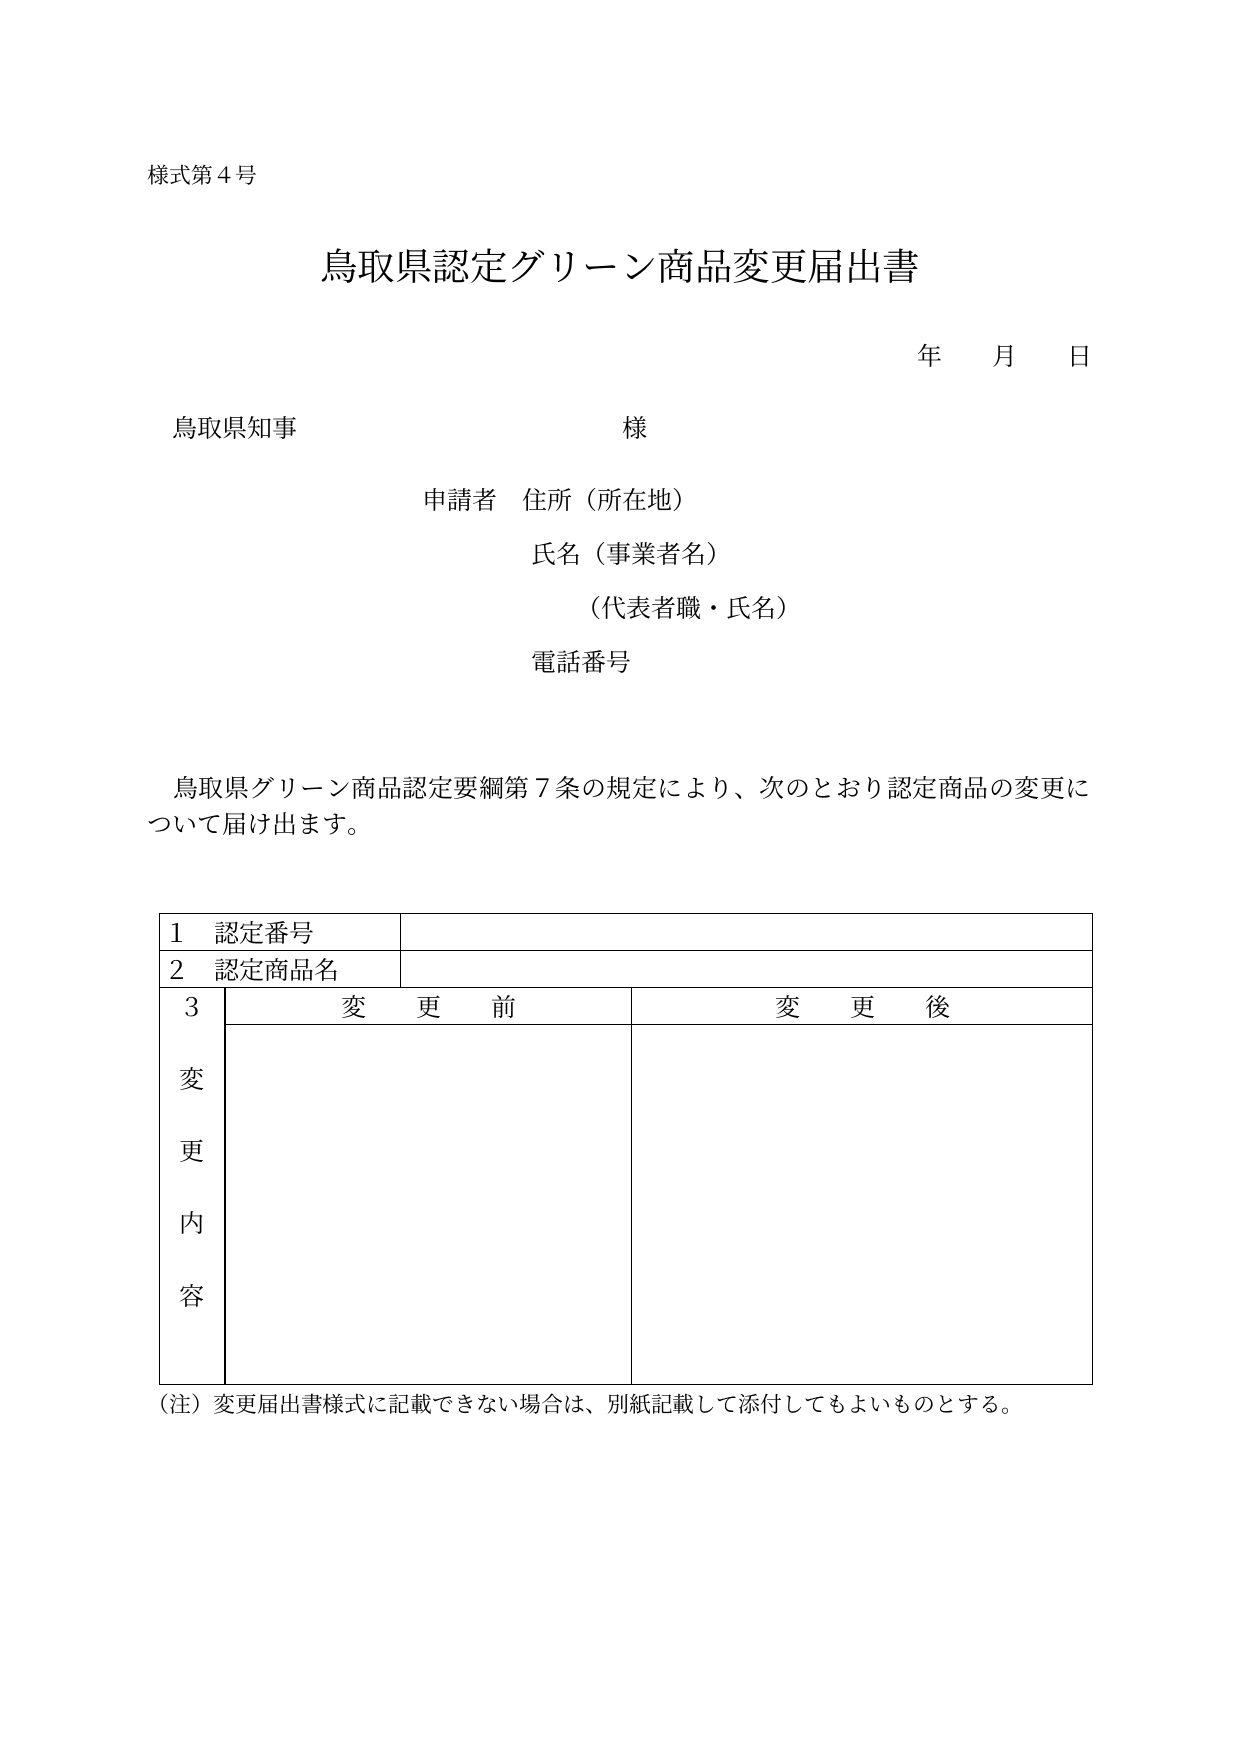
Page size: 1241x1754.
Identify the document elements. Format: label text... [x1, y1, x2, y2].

table_header １ 認定番号 [160, 914, 400, 950]
text 申請者 住所（所在地） [148, 481, 1092, 517]
text 様式第４号 [148, 156, 1092, 192]
text 年 月 日 [148, 336, 1092, 372]
table_cell [401, 951, 1092, 987]
text （代表者職・氏名） [148, 588, 1092, 624]
text 電話番号 [148, 642, 1092, 678]
text （注）変更届出書様式に記載できない場合は、別紙記載して添付してもよいものとする。 [148, 1385, 1092, 1421]
text 鳥取県知事 様 [148, 408, 1092, 444]
table_cell ２ 認定商品名 [160, 951, 400, 987]
table_cell [226, 1025, 631, 1384]
text 氏名（事業者名） [148, 534, 1092, 571]
text 鳥取県グリーン商品認定要綱第７条の規定により、次のとおり認定商品の変更について届け出ます。 [148, 768, 1092, 841]
table_cell [632, 1025, 1092, 1384]
text 鳥取県認定グリーン商品変更届出書 [148, 228, 1092, 300]
table_header [401, 914, 1092, 950]
table_cell 変 更 前 [226, 988, 631, 1024]
table_cell 変 更 後 [632, 988, 1092, 1024]
table_cell ３ 変 更 内 容 [160, 988, 224, 1384]
